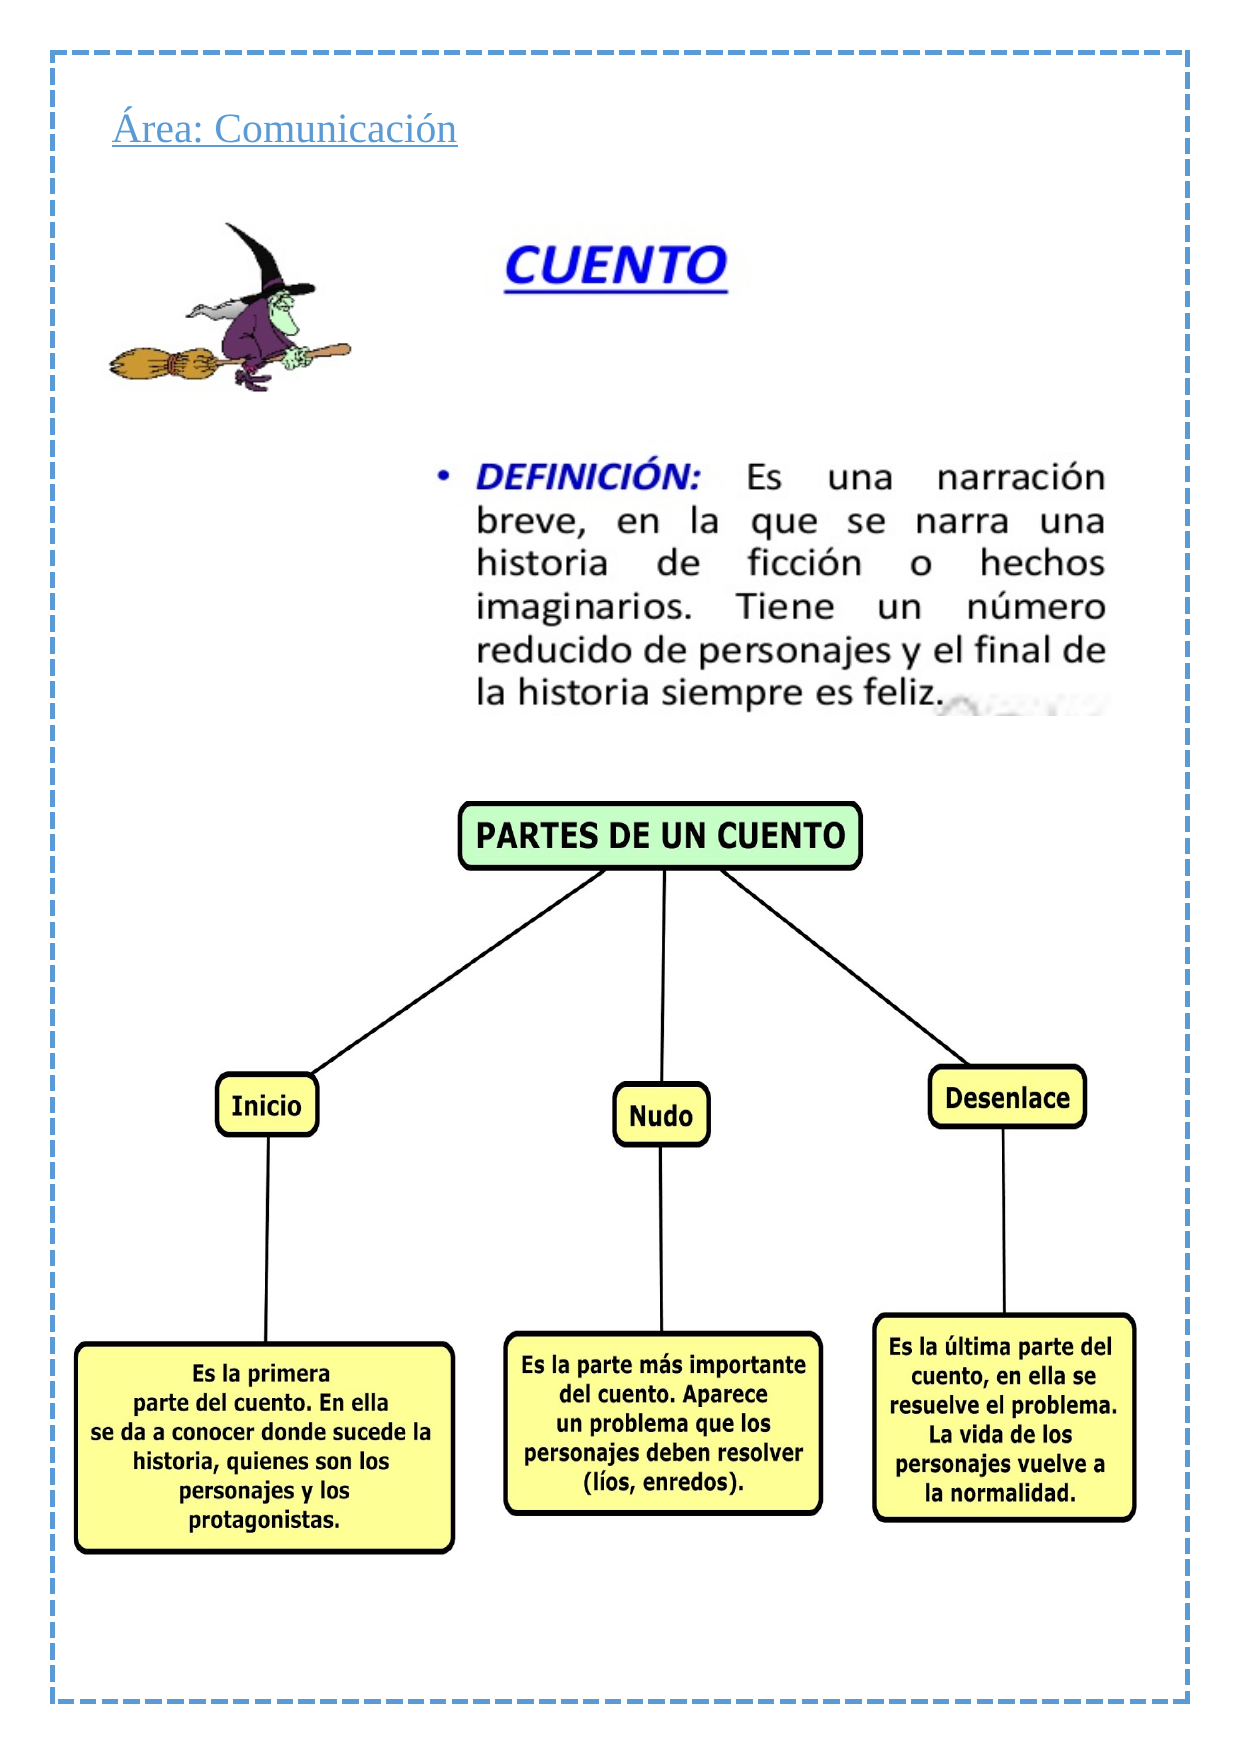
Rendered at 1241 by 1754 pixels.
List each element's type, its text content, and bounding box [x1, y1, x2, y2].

picture [73, 801, 1137, 1556]
picture [88, 175, 1145, 716]
text Área: Comunicación [111, 103, 1152, 151]
